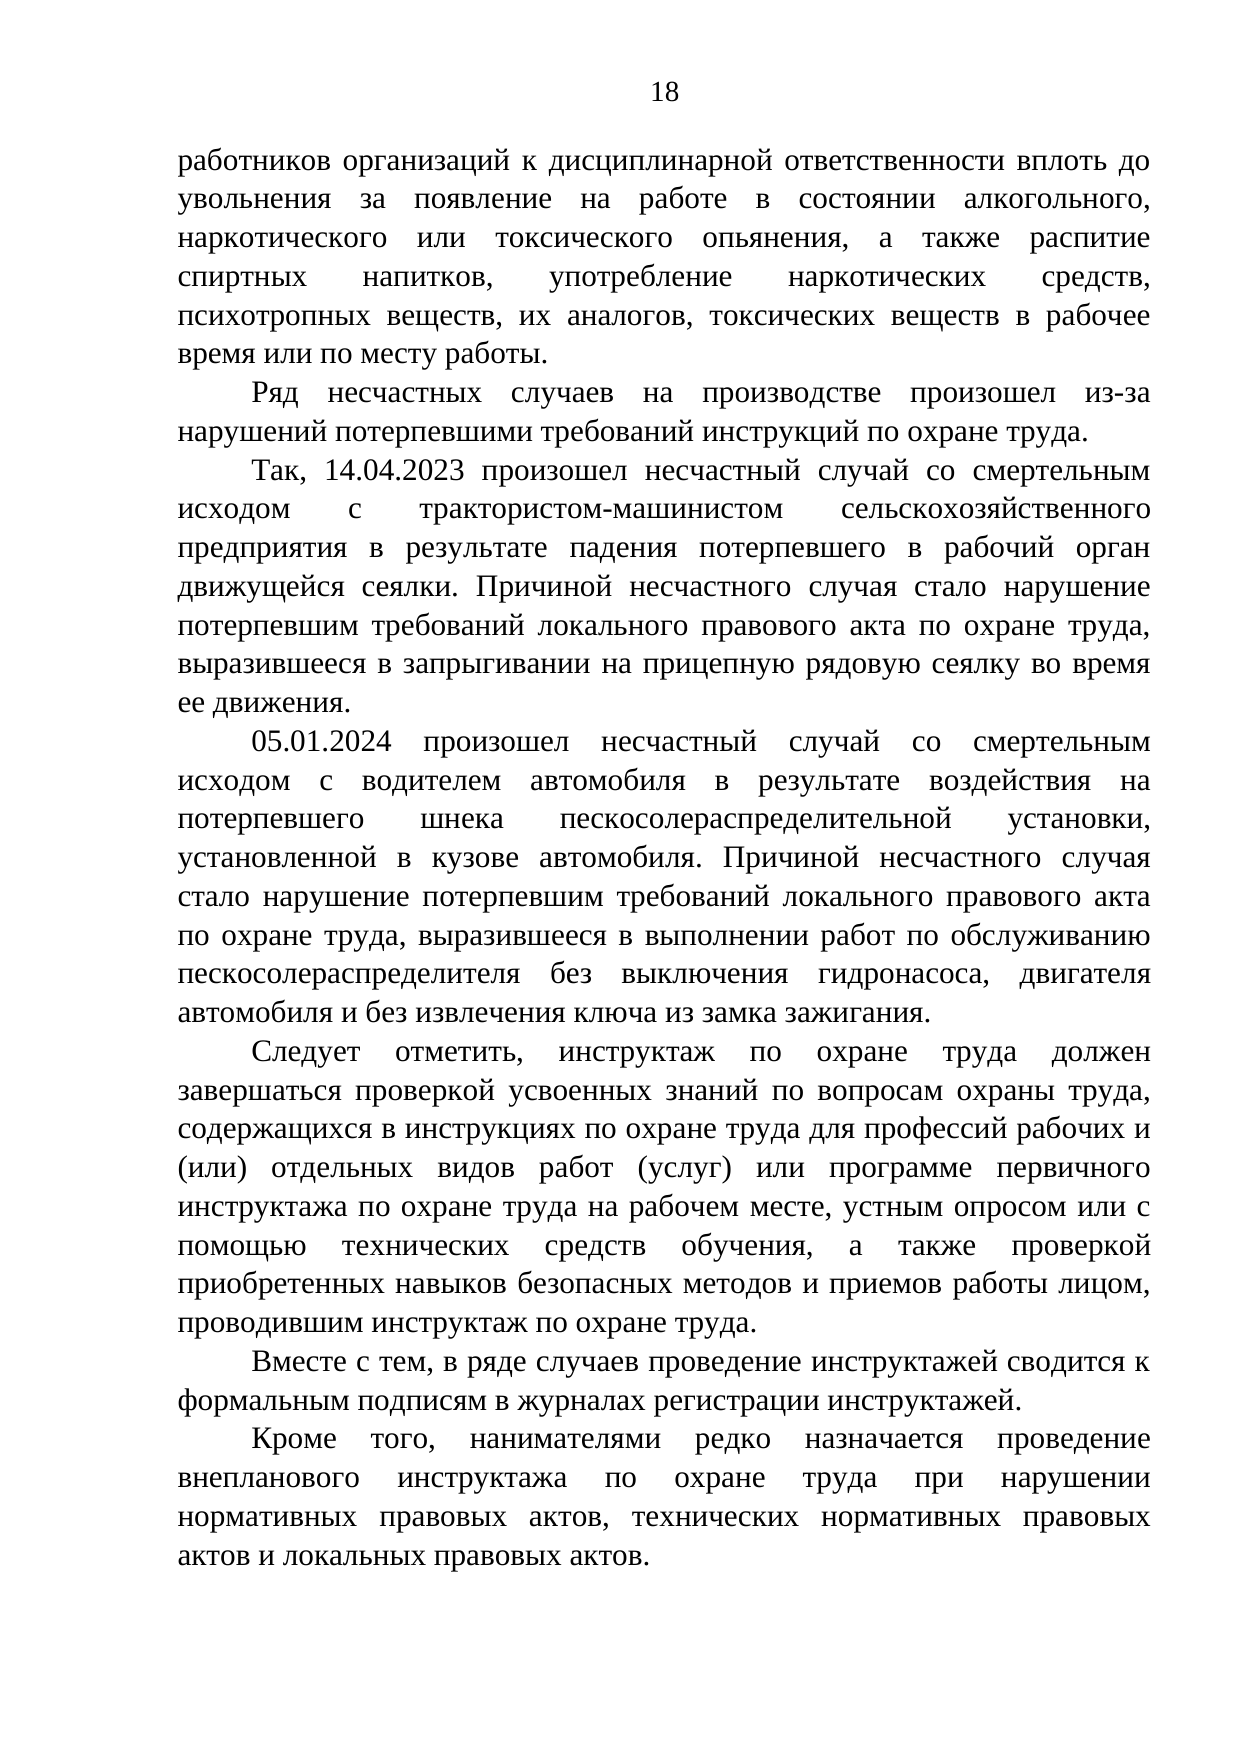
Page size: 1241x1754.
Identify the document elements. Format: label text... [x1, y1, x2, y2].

text Вместе с тем, в ряде случаев проведение инструктажей сводится к формальным подписям в журналах регистрации инструктажей. [177, 1342, 1152, 1417]
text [177, 141, 1152, 371]
text Ряд несчастных случаев на производстве произошел из-за нарушений потерпевшими требований инструкций по охране труда. [177, 373, 1152, 448]
text Кроме того, нанимателями редко назначается проведение внепланового инструктажа по охране труда при нарушении нормативных правовых актов, технических нормативных правовых актов и локальных правовых актов. [177, 1419, 1152, 1572]
text Следует отметить, инструктаж по охране труда должен завершаться проверкой усвоенных знаний по вопросам охраны труда, содержащихся в инструкциях по охране труда для профессий рабочих и (или) отдельных видов работ (услуг) или программе первичного инструктажа по охране труда на рабочем месте, устным опросом или с помощью технических средств обучения, а также проверкой приобретенных навыков безопасных методов и приемов работы лицом, проводившим инструктаж по охране труда. [177, 1032, 1152, 1339]
text 05.01.2024 произошел несчастный случай со смертельным исходом с водителем автомобиля в результате воздействия на потерпевшего шнека пескосолераспределительной установки, установленной в кузове автомобиля. Причиной несчастного случая стало нарушение потерпевшим требований локального правового акта по охране труда, выразившееся в выполнении работ по обслуживанию пескосолераспределителя без выключения гидронасоса, двигателя автомобиля и без извлечения ключа из замка зажигания. [177, 722, 1152, 1029]
text Так, 14.04.2023 произошел несчастный случай со смертельным исходом с трактористом-машинистом сельскохозяйственного предприятия в результате падения потерпевшего в рабочий орган движущейся сеялки. Причиной несчастного случая стало нарушение потерпевшим требований локального правового акта по охране труда, выразившееся в запрыгивании на прицепную рядовую сеялку во время ее движения. [177, 451, 1152, 719]
